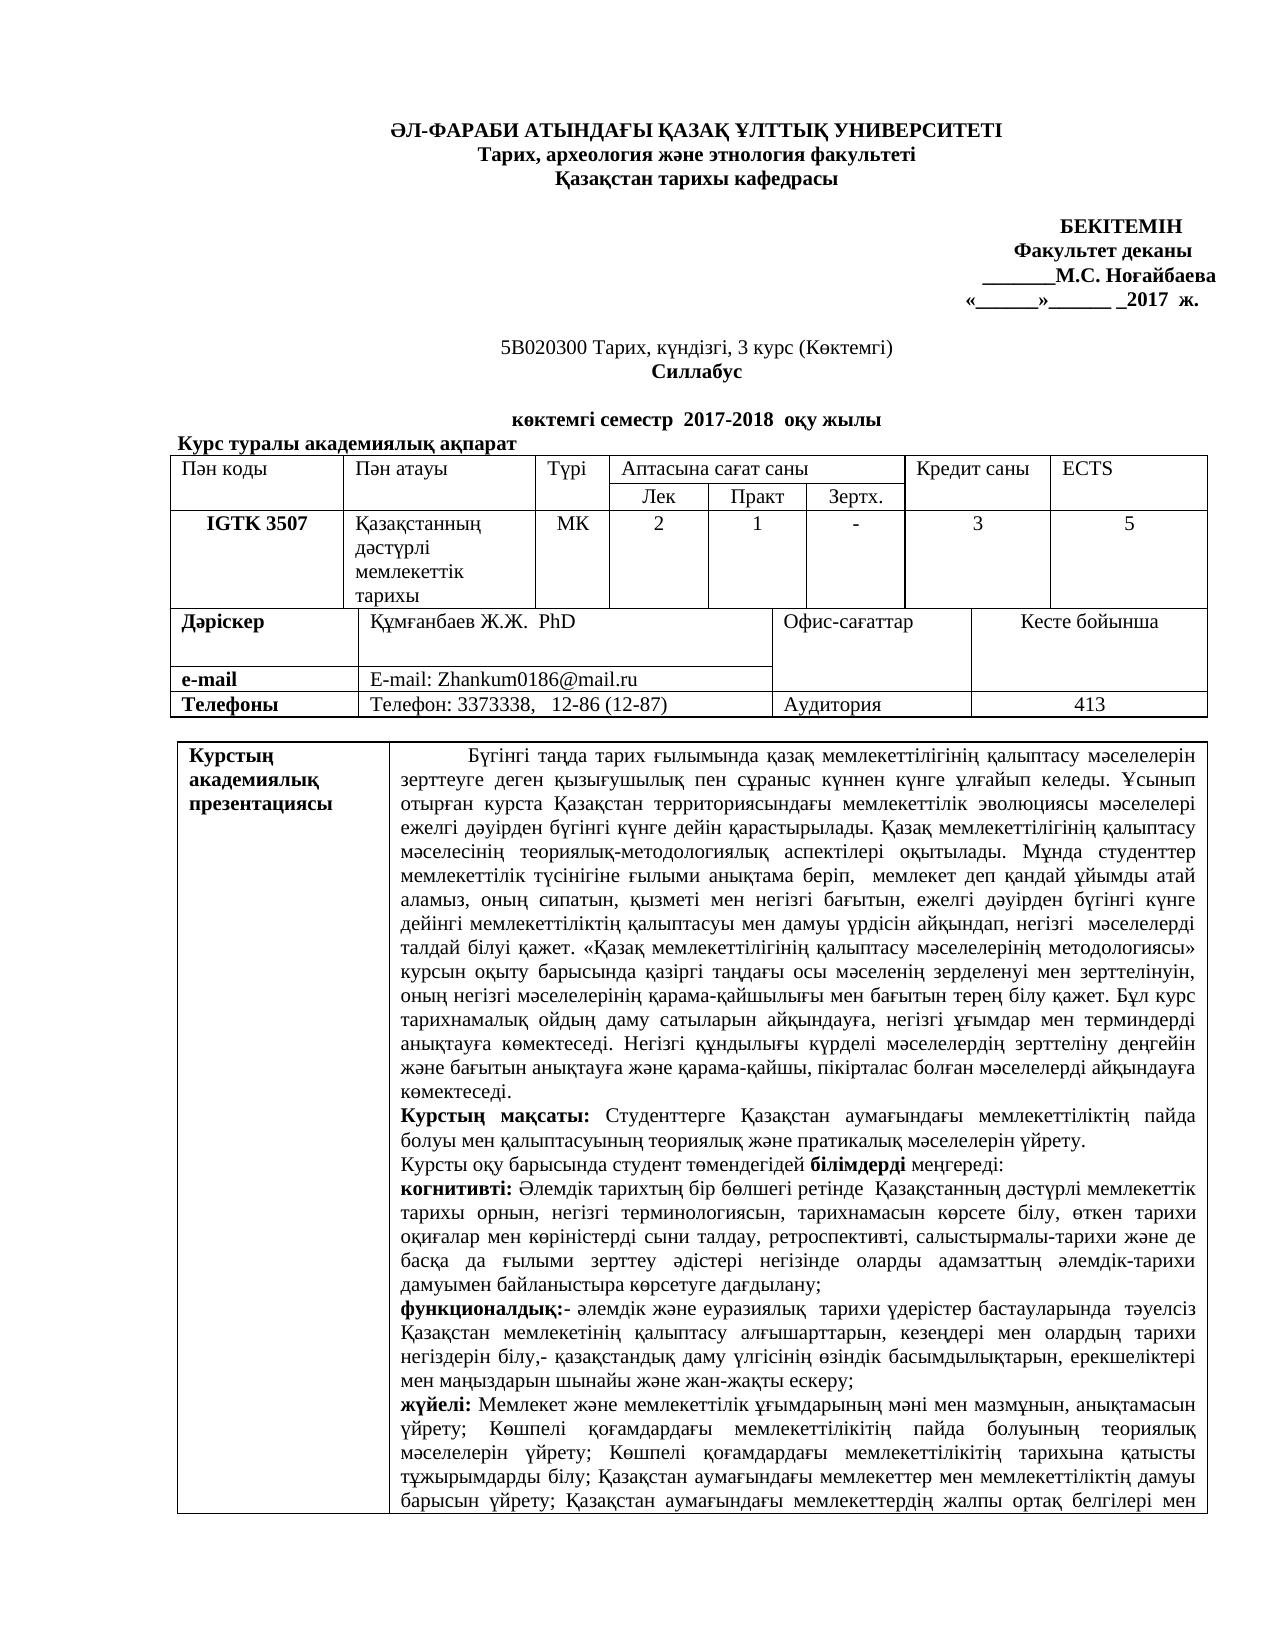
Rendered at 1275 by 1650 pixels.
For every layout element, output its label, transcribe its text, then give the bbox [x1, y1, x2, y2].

table_header Түрі [536, 456, 609, 510]
table_cell Телефоны [171, 692, 358, 716]
table_cell 1 [709, 511, 806, 607]
table_cell МК [536, 511, 609, 607]
subtitle _______М.С. Ноғайбаева [177, 262, 1216, 287]
text Факультет деканы [177, 238, 1216, 262]
text көктемгі семестр 2017-2018 оқу жылы [177, 407, 1216, 431]
text Қазақстан тарихы кафедрасы [177, 166, 1216, 190]
table_cell IGTK 3507 [171, 511, 343, 607]
table_cell 2 [610, 511, 708, 607]
table_cell 3 [906, 511, 1050, 607]
text Силлабус [177, 359, 1216, 383]
table_cell 413 [972, 692, 1207, 716]
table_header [178, 743, 389, 1512]
table_header Аптасына сағат саны [610, 456, 904, 483]
text 5B020300 Тарих, күндізгі, 3 курс (Көктемгі) [177, 335, 1216, 359]
text Курс туралы академиялық ақпарат [177, 431, 1216, 455]
table_cell 5 [1051, 511, 1207, 607]
table_cell Қазақстанның дәстүрлі мемлекеттік тарихы [344, 511, 535, 607]
table_cell Телефон: 3373338, 12-86 (12-87) [359, 692, 772, 716]
table_cell Зертх. [807, 484, 904, 510]
text ӘЛ-ФАРАБИ АТЫНДАҒЫ ҚАЗАҚ ҰЛТТЫҚ УНИВЕРСИТЕТІ [177, 118, 1216, 142]
table_cell - [807, 511, 904, 607]
table_cell Практ [709, 484, 806, 510]
subtitle БЕКІТЕМІН [177, 214, 1216, 238]
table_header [390, 743, 1207, 1512]
table_cell e-mail [171, 667, 358, 691]
table_cell Аудитория [773, 692, 971, 716]
table_cell Дәріскер [171, 609, 358, 666]
table_header ECTS [1051, 456, 1207, 510]
text Тарих, археология және этнология факультеті [177, 142, 1216, 166]
table_cell Офис-сағаттар [773, 609, 971, 691]
table_cell Құмғанбаев Ж.Ж. PhD [359, 609, 772, 666]
table_header Пән атауы [344, 456, 535, 510]
table_header Кредит саны [906, 456, 1050, 510]
table_cell Кесте бойынша [972, 609, 1207, 691]
table_header Пән коды [171, 456, 343, 510]
table_cell Лек [610, 484, 708, 510]
table_cell E-mail: Zhankum0186@mail.ru [359, 667, 772, 691]
text «______»______ _2017 ж. [177, 287, 1216, 311]
